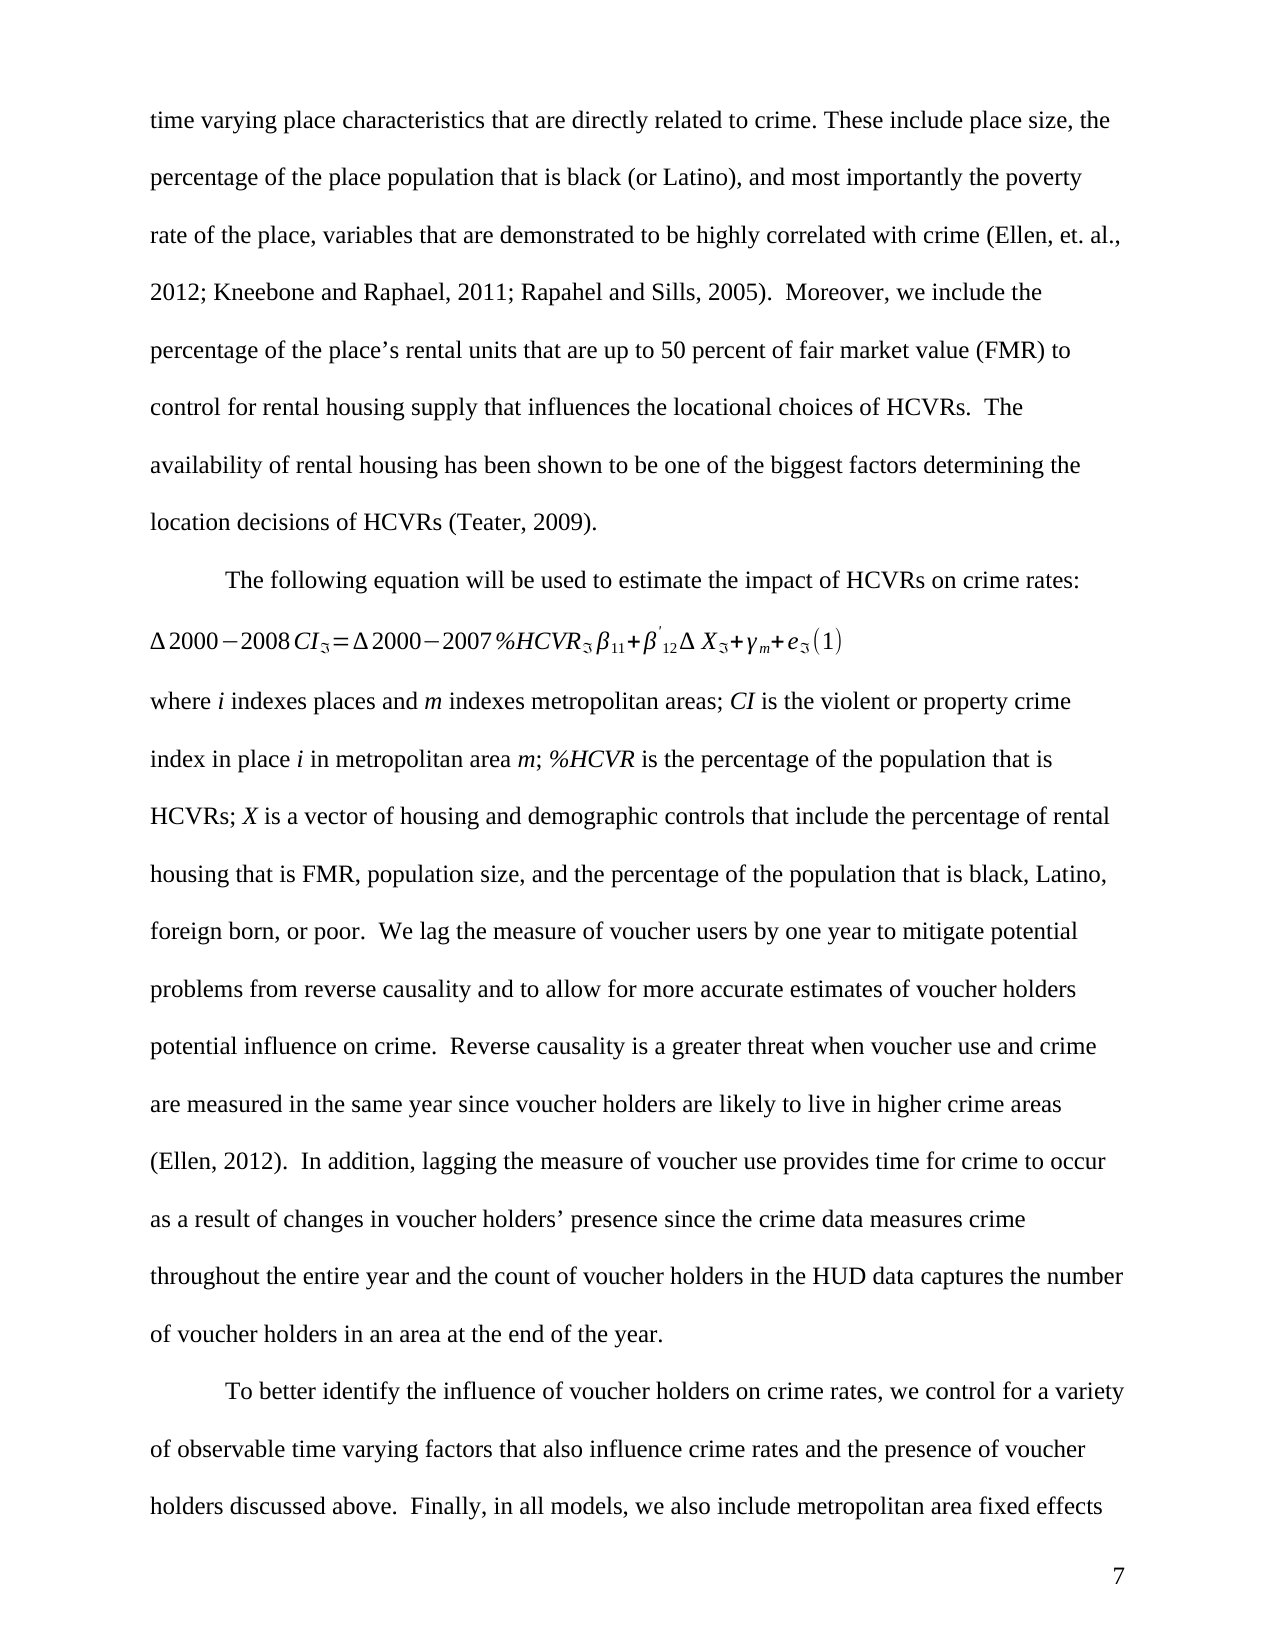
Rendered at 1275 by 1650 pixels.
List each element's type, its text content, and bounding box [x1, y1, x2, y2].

text where i indexes places and m indexes metropolitan areas; CI is the violent or property crime index in place i in metropolitan area m; %HCVR is the percentage of the population that is HCVRs; X is a vector of housing and demographic controls that include the percentage of rental housing that is FMR, population size, and the percentage of the population that is black, Latino, foreign born, or poor. We lag the measure of voucher users by one year to mitigate potential problems from reverse causality and to allow for more accurate estimates of voucher holders potential influence on crime. Reverse causality is a greater threat when voucher use and crime are measured in the same year since voucher holders are likely to live in higher crime areas (Ellen, 2012). In addition, lagging the measure of voucher use provides time for crime to occur as a result of changes in voucher holders’ presence since the crime data measures crime throughout the entire year and the count of voucher holders in the HUD data captures the number of voucher holders in an area at the end of the year. [150, 686, 1125, 1347]
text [150, 1376, 1125, 1520]
text The following equation will be used to estimate the impact of HCVRs on crime rates: [150, 565, 1125, 594]
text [150, 105, 1125, 536]
